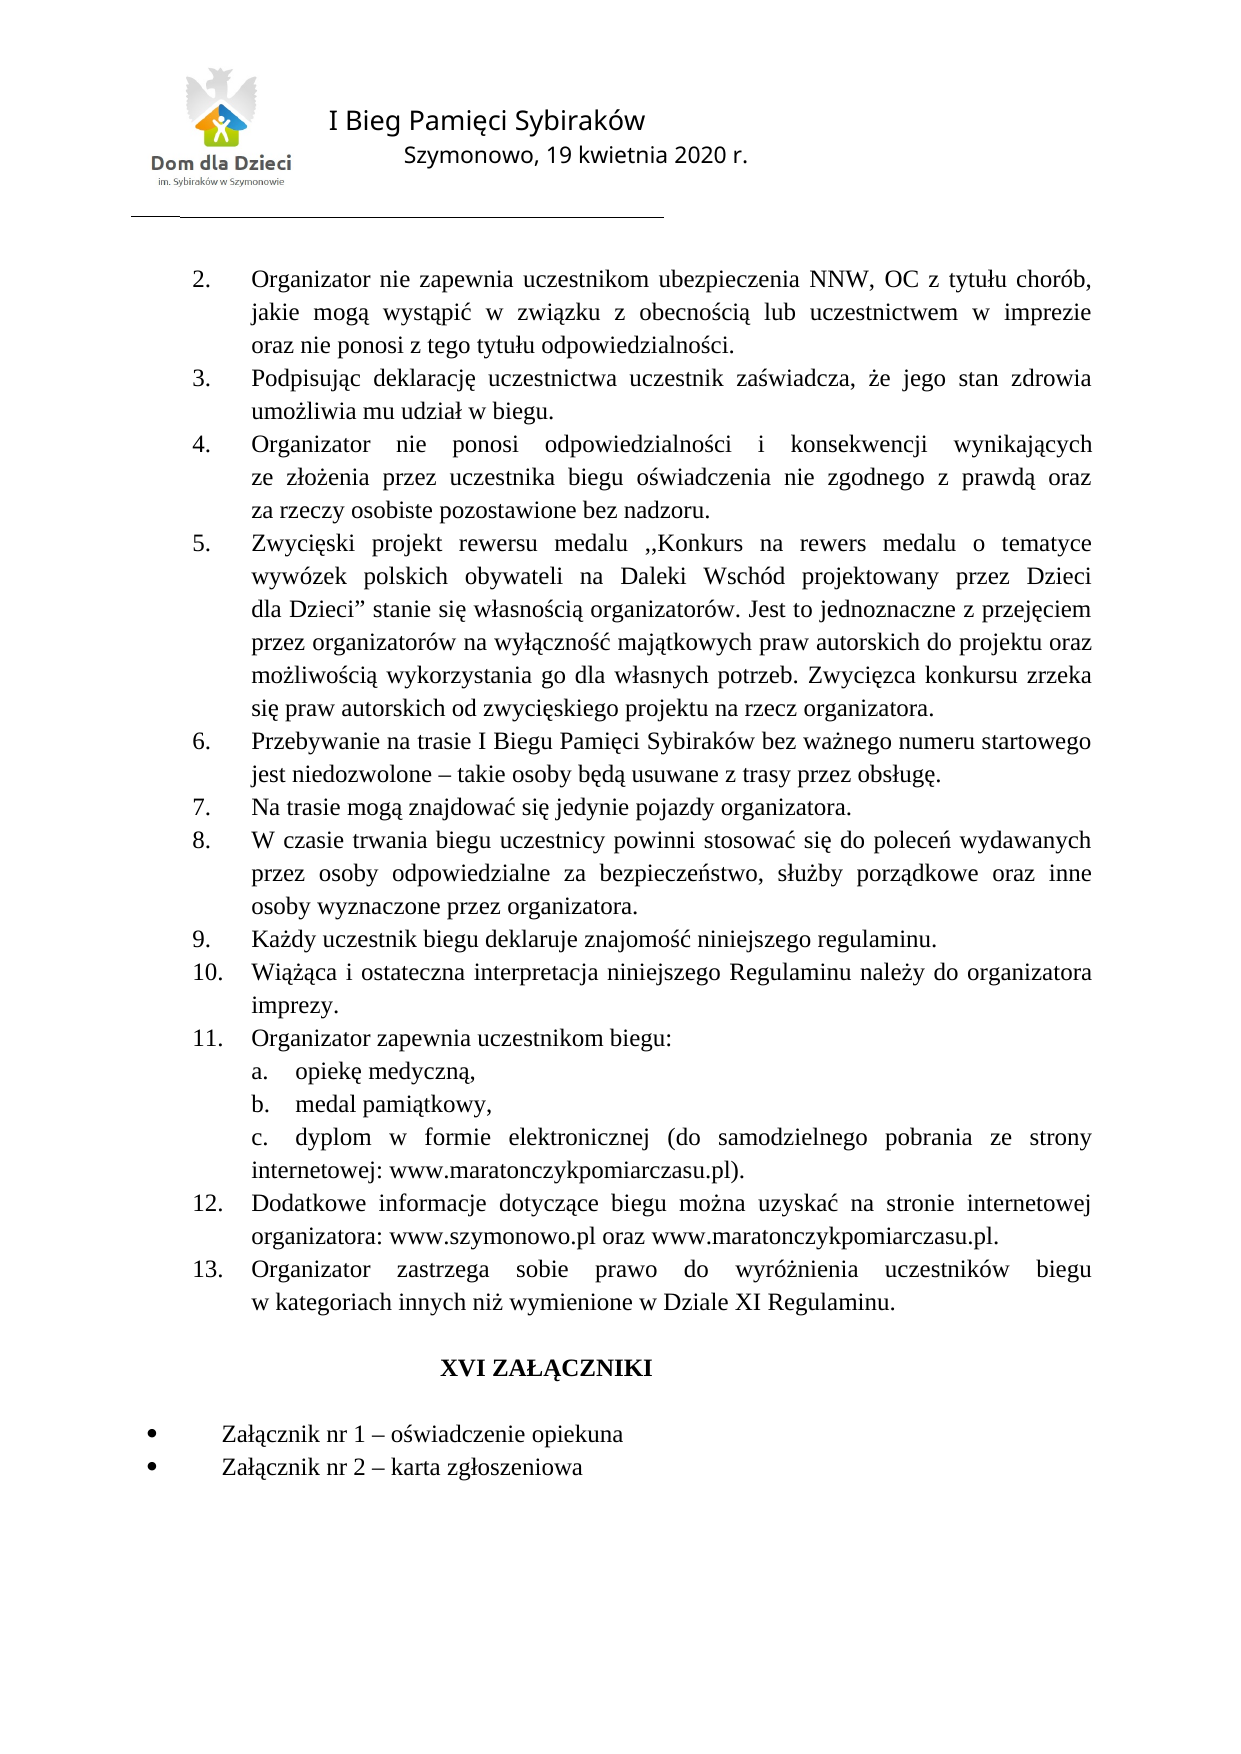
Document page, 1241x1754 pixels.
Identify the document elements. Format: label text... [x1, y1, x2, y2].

list Podpisując deklarację uczestnictwa uczestnik zaświadcza, że jego stan zdrowia umożliwia mu udział w biegu. [192, 363, 1093, 424]
list Organizator zapewnia uczestnikom biegu: [192, 1023, 1093, 1052]
list Organizator nie ponosi odpowiedzialności i konsekwencji wynikających ze złożenia przez uczestnika biegu oświadczenia nie zgodnego z prawdą oraz za rzeczy osobiste pozostawione bez nadzoru. [192, 429, 1093, 523]
list Załącznik nr 2 – karta zgłoszeniowa [148, 1452, 945, 1481]
list Organizator nie zapewnia uczestnikom ubezpieczenia NNW, OC z tytułu chorób, jakie mogą wystąpić w związku z obecnością lub uczestnictwem w imprezie oraz nie ponosi z tego tytułu odpowiedzialności. [192, 264, 1093, 358]
list medal pamiątkowy, [251, 1089, 1093, 1118]
list Przebywanie na trasie I Biegu Pamięci Sybiraków bez ważnego numeru startowego jest niedozwolone – takie osoby będą usuwane z trasy przez obsługę. [192, 726, 1093, 788]
list Załącznik nr 1 – oświadczenie opiekuna [148, 1419, 945, 1448]
picture [138, 57, 302, 196]
list Dodatkowe informacje dotyczące biegu można uzyskać na stronie internetowej organizatora: www.szymonowo.pl oraz www.maratonczykpomiarczasu.pl. [192, 1188, 1093, 1250]
list W czasie trwania biegu uczestnicy powinni stosować się do poleceń wydawanych przez osoby odpowiedzialne za bezpieczeństwo, służby porządkowe oraz inne osoby wyznaczone przez organizatora. [192, 825, 1093, 920]
list Wiążąca i ostateczna interpretacja niniejszego Regulaminu należy do organizatora imprezy. [192, 957, 1093, 1019]
list Każdy uczestnik biegu deklaruje znajomość niniejszego regulaminu. [192, 924, 1093, 953]
list opiekę medyczną, [251, 1056, 1093, 1085]
list Na trasie mogą znajdować się jedynie pojazdy organizatora. [192, 792, 1093, 821]
list Organizator zastrzega sobie prawo do wyróżnienia uczestników biegu w kategoriach innych niż wymienione w Dziale XI Regulaminu. [192, 1254, 1093, 1316]
list XVI ZAŁĄCZNIKI [148, 1353, 945, 1382]
list dyplom w formie elektronicznej (do samodzielnego pobrania ze strony internetowej: www.maratonczykpomiarczasu.pl). [251, 1122, 1093, 1184]
list Zwycięski projekt rewersu medalu ,,Konkurs na rewers medalu o tematyce wywózek polskich obywateli na Daleki Wschód projektowany przez Dzieci dla Dzieci” stanie się własnością organizatorów. Jest to jednoznaczne z przejęciem przez organizatorów na wyłączność majątkowych praw autorskich do projektu oraz możliwością wykorzystania go dla własnych potrzeb. Zwycięzca konkursu zrzeka się praw autorskich od zwycięskiego projektu na rzecz organizatora. [192, 528, 1093, 722]
